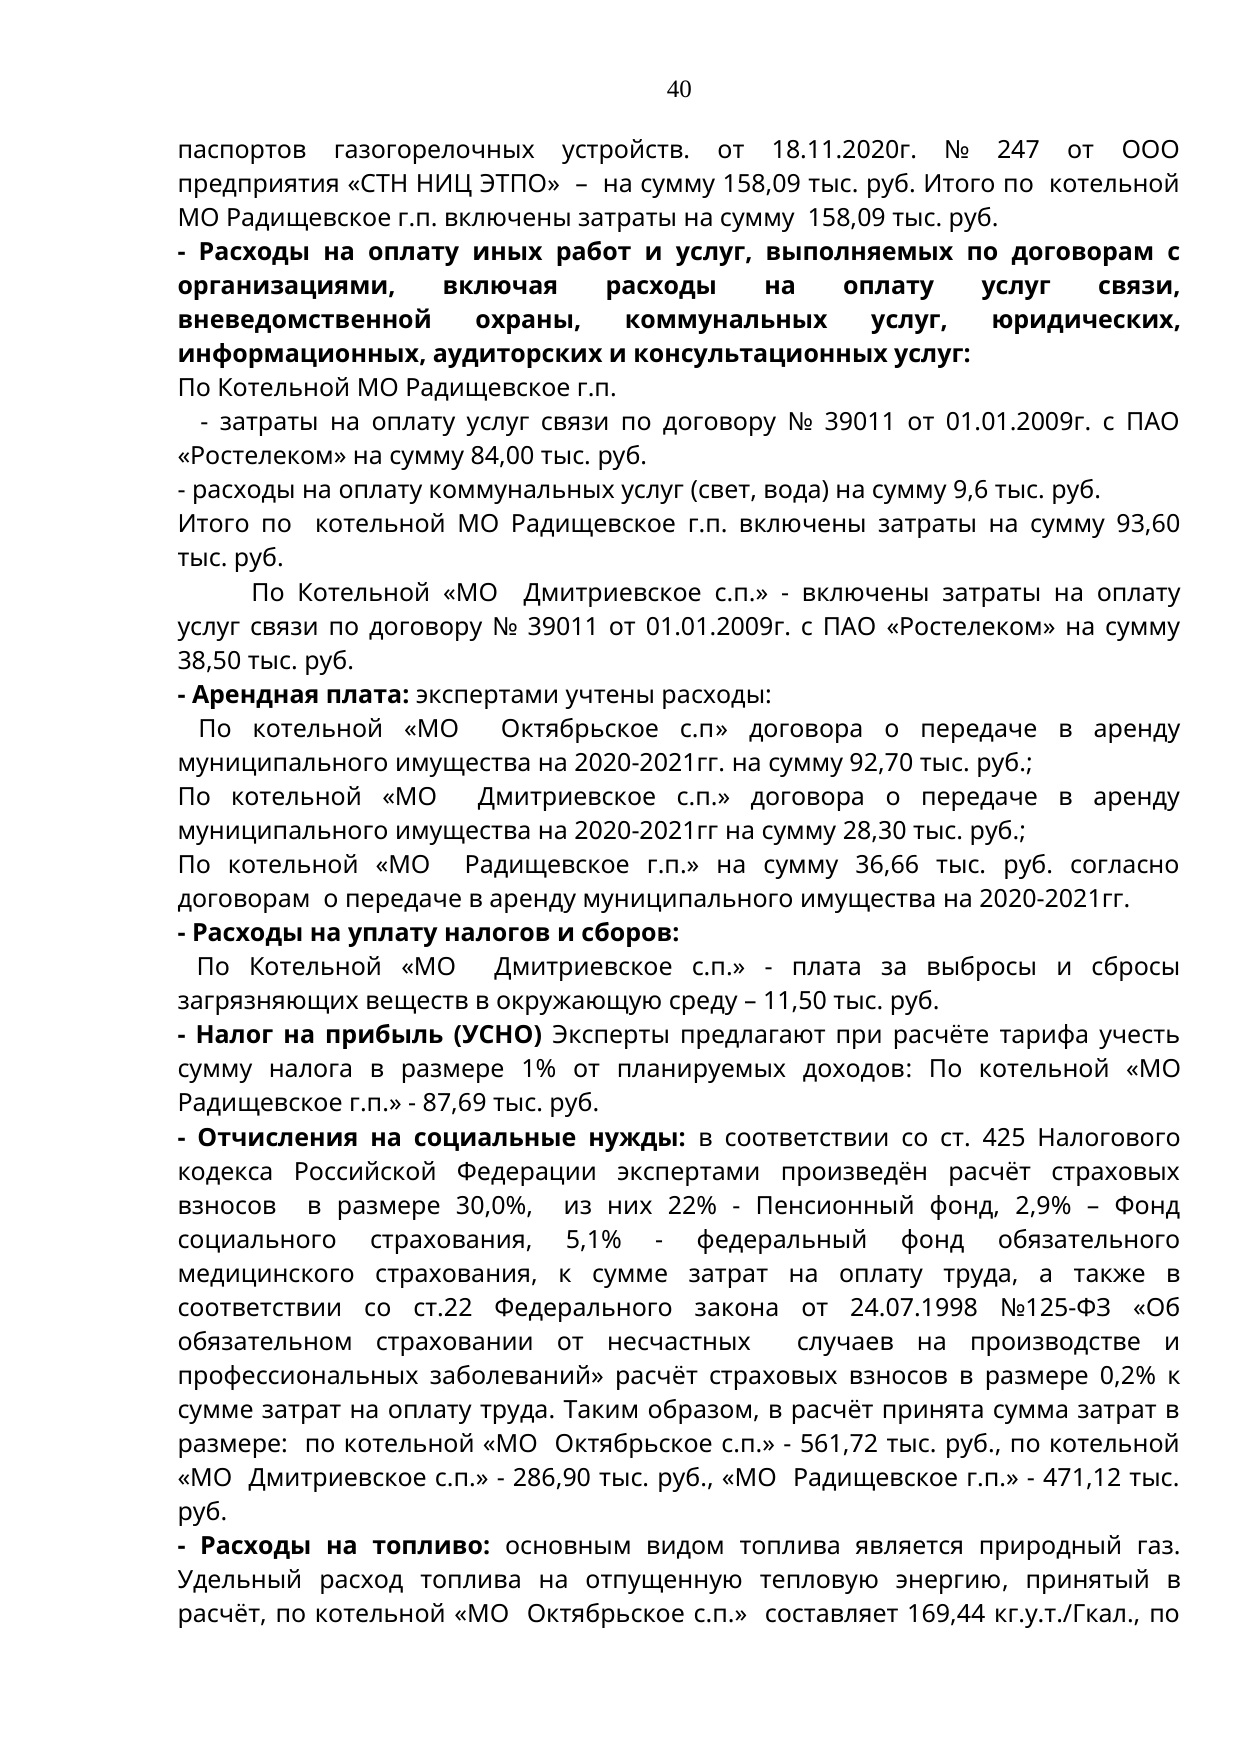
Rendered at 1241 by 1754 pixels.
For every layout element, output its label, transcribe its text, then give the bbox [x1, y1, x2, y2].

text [177, 1528, 1181, 1630]
text Итого по котельной МО Радищевское г.п. включены затраты на сумму 93,60 тыс. руб. [177, 506, 1181, 574]
text - затраты на оплату услуг связи по договору № 39011 от 01.01.2009г. с ПАО «Ростелеком» на сумму 84,00 тыс. руб. [177, 404, 1181, 472]
text - расходы на оплату коммунальных услуг (свет, вода) на сумму 9,6 тыс. руб. [177, 472, 1181, 506]
text По котельной «МО Дмитриевское с.п.» договора о передаче в аренду муниципального имущества на 2020-2021гг на сумму 28,30 тыс. руб.; [177, 778, 1181, 847]
text - Расходы на оплату иных работ и услуг, выполняемых по договорам с организациями, включая расходы на оплату услуг связи, вневедомственной охраны, коммунальных услуг, юридических, информационных, аудиторских и консультационных услуг: [177, 233, 1181, 370]
text - Налог на прибыль (УСНО) Эксперты предлагают при расчёте тарифа учесть сумму налога в размере 1% от планируемых доходов: По котельной «МО Радищевское г.п.» - 87,69 тыс. руб. [177, 1017, 1181, 1119]
text По Котельной МО Радищевское г.п. [177, 370, 1181, 404]
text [177, 131, 1181, 233]
text По котельной «МО Радищевское г.п.» на сумму 36,66 тыс. руб. согласно договорам о передаче в аренду муниципального имущества на 2020-2021гг. [177, 847, 1181, 915]
text По Котельной «МО Дмитриевское с.п.» - включены затраты на оплату услуг связи по договору № 39011 от 01.01.2009г. с ПАО «Ростелеком» на сумму 38,50 тыс. руб. [177, 574, 1181, 676]
text По Котельной «МО Дмитриевское с.п.» - плата за выбросы и сбросы загрязняющих веществ в окружающую среду – 11,50 тыс. руб. [177, 949, 1181, 1017]
text - Расходы на уплату налогов и сборов: [177, 915, 1181, 949]
text - Отчисления на социальные нужды: в соответствии со ст. 425 Налогового кодекса Российской Федерации экспертами произведён расчёт страховых взносов в размере 30,0%, из них 22% - Пенсионный фонд, 2,9% – Фонд социального страхования, 5,1% - федеральный фонд обязательного медицинского страхования, к сумме затрат на оплату труда, а также в соответствии со ст.22 Федерального закона от 24.07.1998 №125-ФЗ «Об обязательном страховании от несчастных случаев на производстве и профессиональных заболеваний» расчёт страховых взносов в размере 0,2% к сумме затрат на оплату труда. Таким образом, в расчёт принята сумма затрат в размере: по котельной «МО Октябрьское с.п.» - 561,72 тыс. руб., по котельной «МО Дмитриевское с.п.» - 286,90 тыс. руб., «МО Радищевское г.п.» - 471,12 тыс. руб. [177, 1119, 1181, 1528]
text - Арендная плата: экспертами учтены расходы: [177, 676, 1181, 710]
text По котельной «МО Октябрьское с.п» договора о передаче в аренду муниципального имущества на 2020-2021гг. на сумму 92,70 тыс. руб.; [177, 710, 1181, 778]
